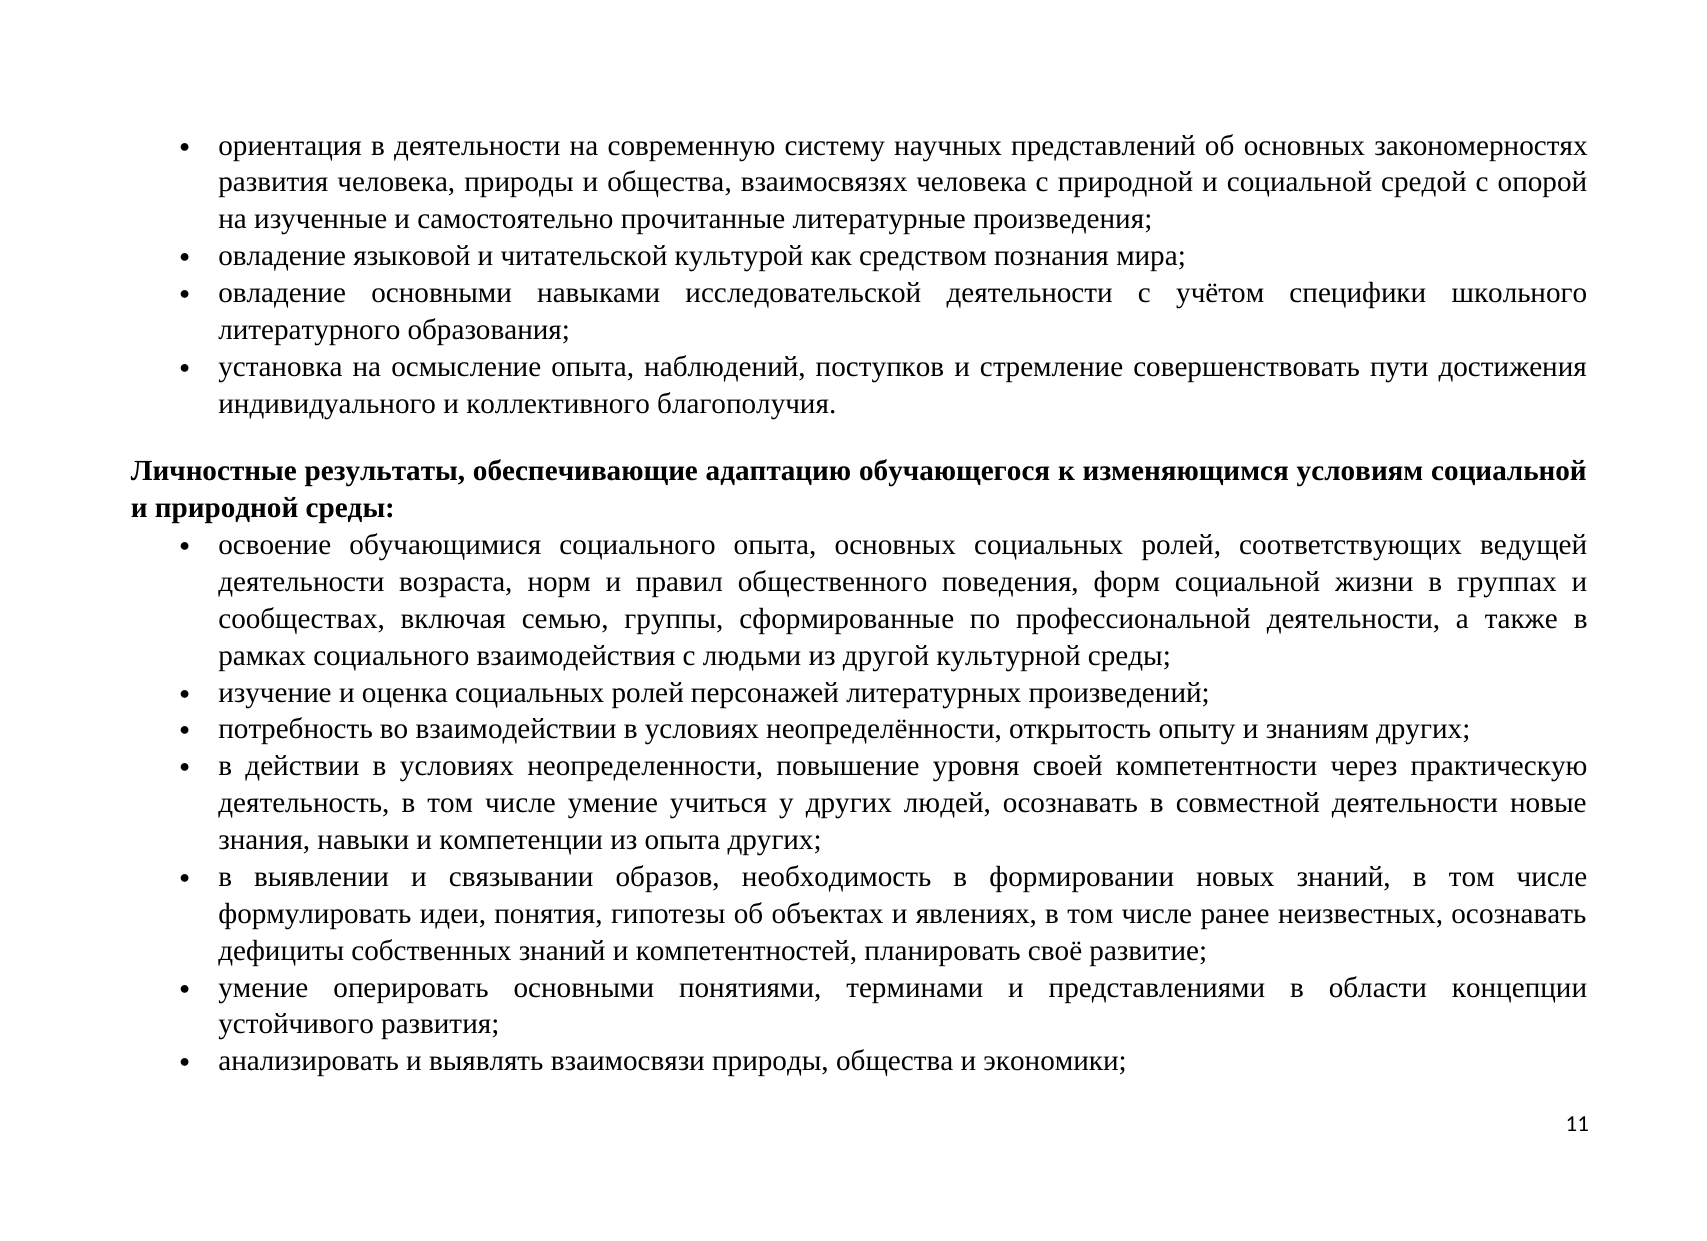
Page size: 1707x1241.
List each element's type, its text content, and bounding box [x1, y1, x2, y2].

text Личностные результаты, обеспечивающие адаптацию обучающегося к изменяющимся условиям социальной и природной среды: [131, 453, 1588, 524]
list установка на осмысление опыта, наблюдений, поступков и стремление совершенствовать пути достижения индивидуального и коллективного благополучия. [181, 349, 1588, 419]
list в действии в условиях неопределенности, повышение уровня своей компетентности через практическую деятельность, в том числе умение учиться у других людей, осознавать в совместной деятельности новые знания, навыки и компетенции из опыта других; [181, 748, 1588, 856]
list анализировать и выявлять взаимосвязи природы, общества и экономики; [181, 1043, 1588, 1077]
list овладение основными навыками исследовательской деятельности с учётом специфики школьного литературного образования; [181, 275, 1588, 346]
list ориентация в деятельности на современную систему научных представлений об основных закономерностях развития человека, природы и общества, взаимосвязях человека с природной и социальной средой с опорой на изученные и самостоятельно прочитанные литературные произведения; [181, 128, 1588, 235]
list умение оперировать основными понятиями, терминами и представлениями в области концепции устойчивого развития; [181, 970, 1588, 1040]
list овладение языковой и читательской культурой как средством познания мира; [181, 238, 1588, 272]
list в выявлении и связывании образов, необходимость в формировании новых знаний, в том числе формулировать идеи, понятия, гипотезы об объектах и явлениях, в том числе ранее неизвестных, осознавать дефициты собственных знаний и компетентностей, планировать своё развитие; [181, 859, 1588, 966]
list потребность во взаимодействии в условиях неопределённости, открытость опыту и знаниям других; [181, 712, 1588, 745]
list изучение и оценка социальных ролей персонажей литературных произведений; [181, 675, 1588, 708]
list освоение обучающимися социального опыта, основных социальных ролей, соответствующих ведущей деятельности возраста, норм и правил общественного поведения, форм социальной жизни в группах и сообществах, включая семью, группы, сформированные по профессиональной деятельности, а также в рамках социального взаимодействия с людьми из другой культурной среды; [181, 527, 1588, 671]
